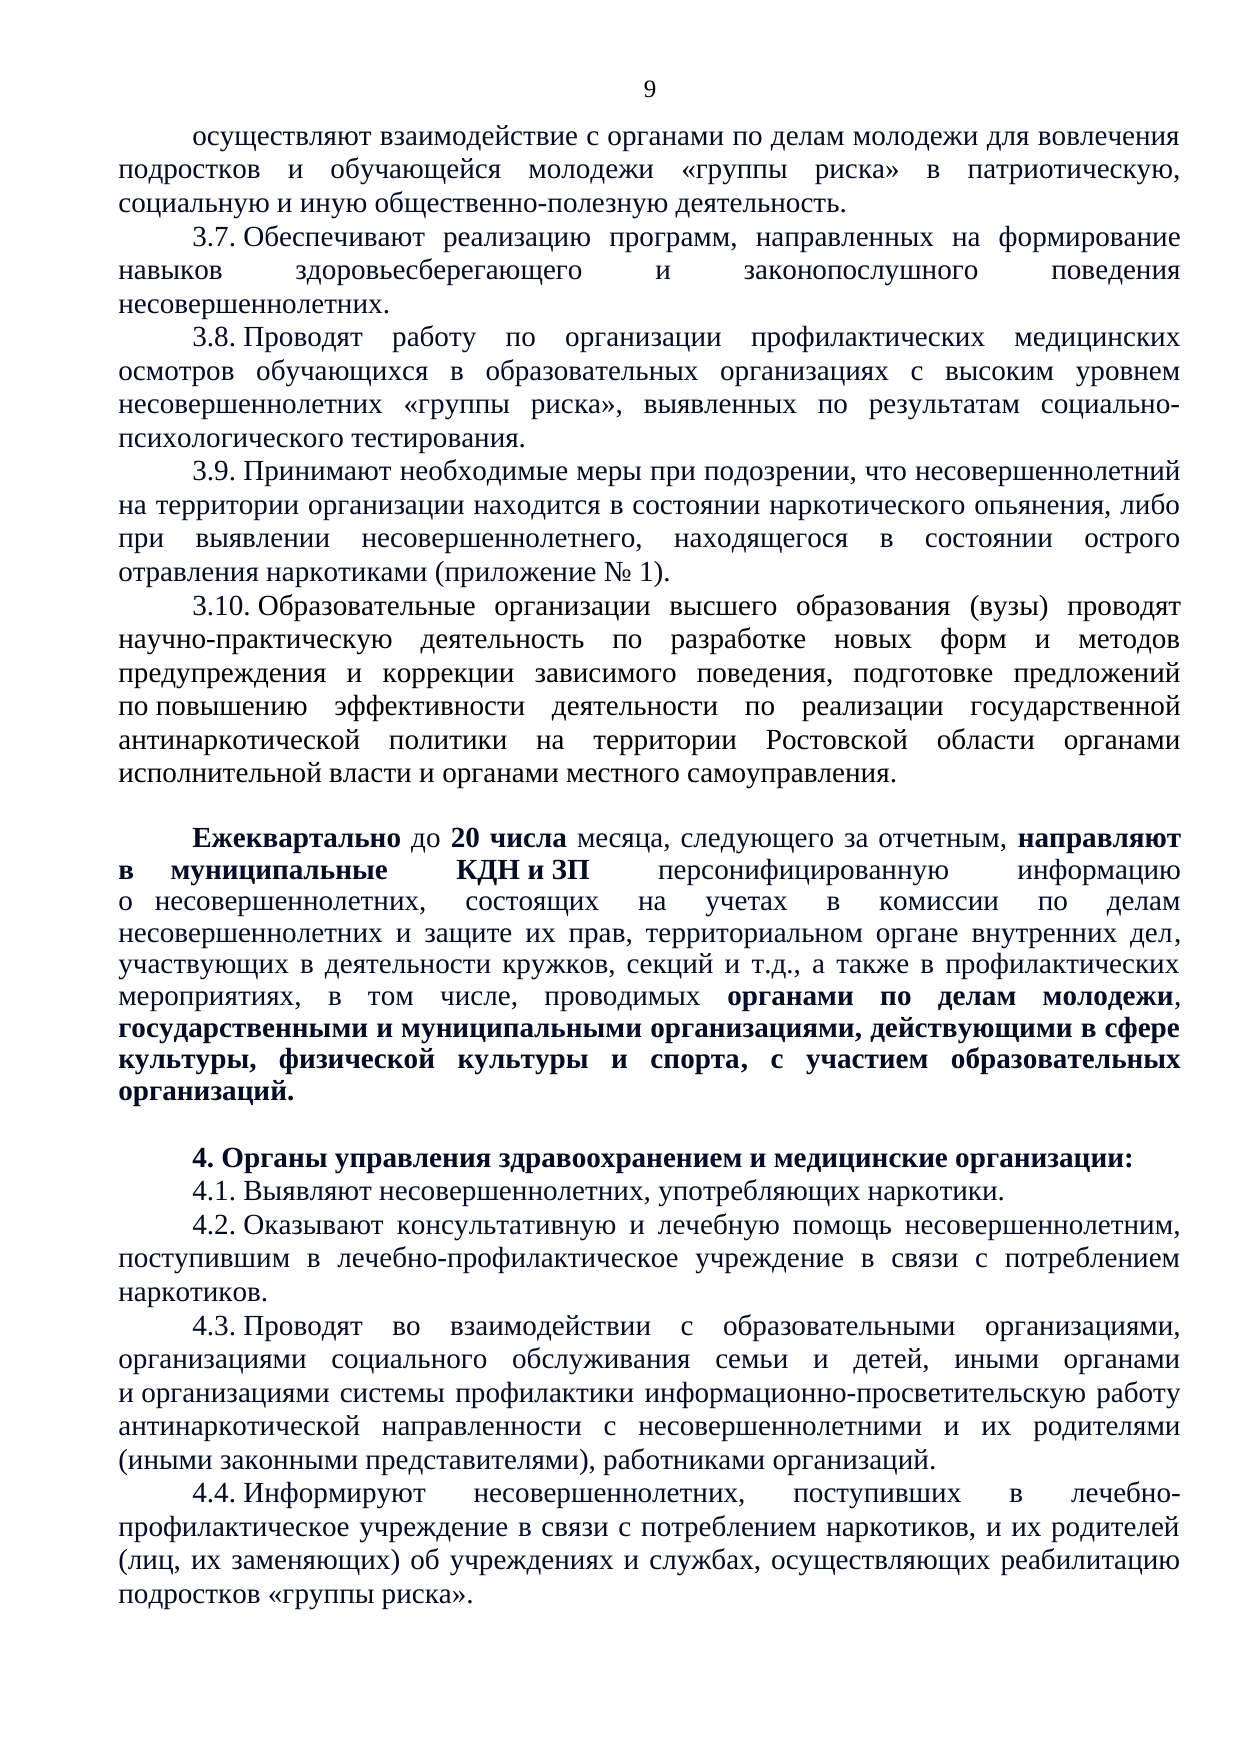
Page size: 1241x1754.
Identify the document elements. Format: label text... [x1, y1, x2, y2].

text 4.1. Выявляют несовершеннолетних, употребляющих наркотики. [118, 1173, 1181, 1207]
text 4. Органы управления здравоохранением и медицинские организации: [118, 1140, 1181, 1173]
text Ежеквартально до 20 числа месяца, следующего за отчетным, направляют в муниципальные КДН и ЗП персонифицированную информацию о несовершеннолетних, состоящих на учетах в комиссии по делам несовершеннолетних и защите их прав, территориальном органе внутренних дел, участвующих в деятельности кружков, секций и т.д., а также в профилактических мероприятиях, в том числе, проводимых органами по делам молодежи, государственными и муниципальными организациями, действующими в сфере культуры, физической культуры и спорта, с участием образовательных организаций. [118, 822, 1181, 1106]
text 3.8. Проводят работу по организации профилактических медицинских осмотров обучающихся в образовательных организациях с высоким уровнем несовершеннолетних «группы риска», выявленных по результатам социально-психологического тестирования. [118, 319, 1181, 453]
text 3.9. Принимают необходимые меры при подозрении, что несовершеннолетний на территории организации находится в состоянии наркотического опьянения, либо при выявлении несовершеннолетнего, находящегося в состоянии острого отравления наркотиками (приложение № 1). [118, 453, 1181, 588]
text 4.3. Проводят во взаимодействии с образовательными организациями, организациями социального обслуживания семьи и детей, иными органами и организациями системы профилактики информационно-просветительскую работу антинаркотической направленности с несовершеннолетними и их родителями (иными законными представителями), работниками организаций. [118, 1308, 1181, 1475]
text осуществляют взаимодействие с органами по делам молодежи для вовлечения подростков и обучающейся молодежи «группы риска» в патриотическую, социальную и иную общественно-полезную деятельность. [118, 118, 1181, 219]
text 3.10. Образовательные организации высшего образования (вузы) проводят научно-практическую деятельность по разработке новых форм и методов предупреждения и коррекции зависимого поведения, подготовке предложений по повышению эффективности деятельности по реализации государственной антинаркотической политики на территории Ростовской области органами исполнительной власти и органами местного самоуправления. [118, 588, 1181, 789]
text 3.7. Обеспечивают реализацию программ, направленных на формирование навыков здоровьесберегающего и законопослушного поведения несовершеннолетних. [118, 219, 1181, 319]
text 4.2. Оказывают консультативную и лечебную помощь несовершеннолетним, поступившим в лечебно-профилактическое учреждение в связи с потреблением наркотиков. [118, 1207, 1181, 1308]
text 4.4. Информируют несовершеннолетних, поступивших в лечебно-профилактическое учреждение в связи с потреблением наркотиков, и их родителей (лиц, их заменяющих) об учреждениях и службах, осуществляющих реабилитацию подростков «группы риска». [118, 1475, 1181, 1609]
